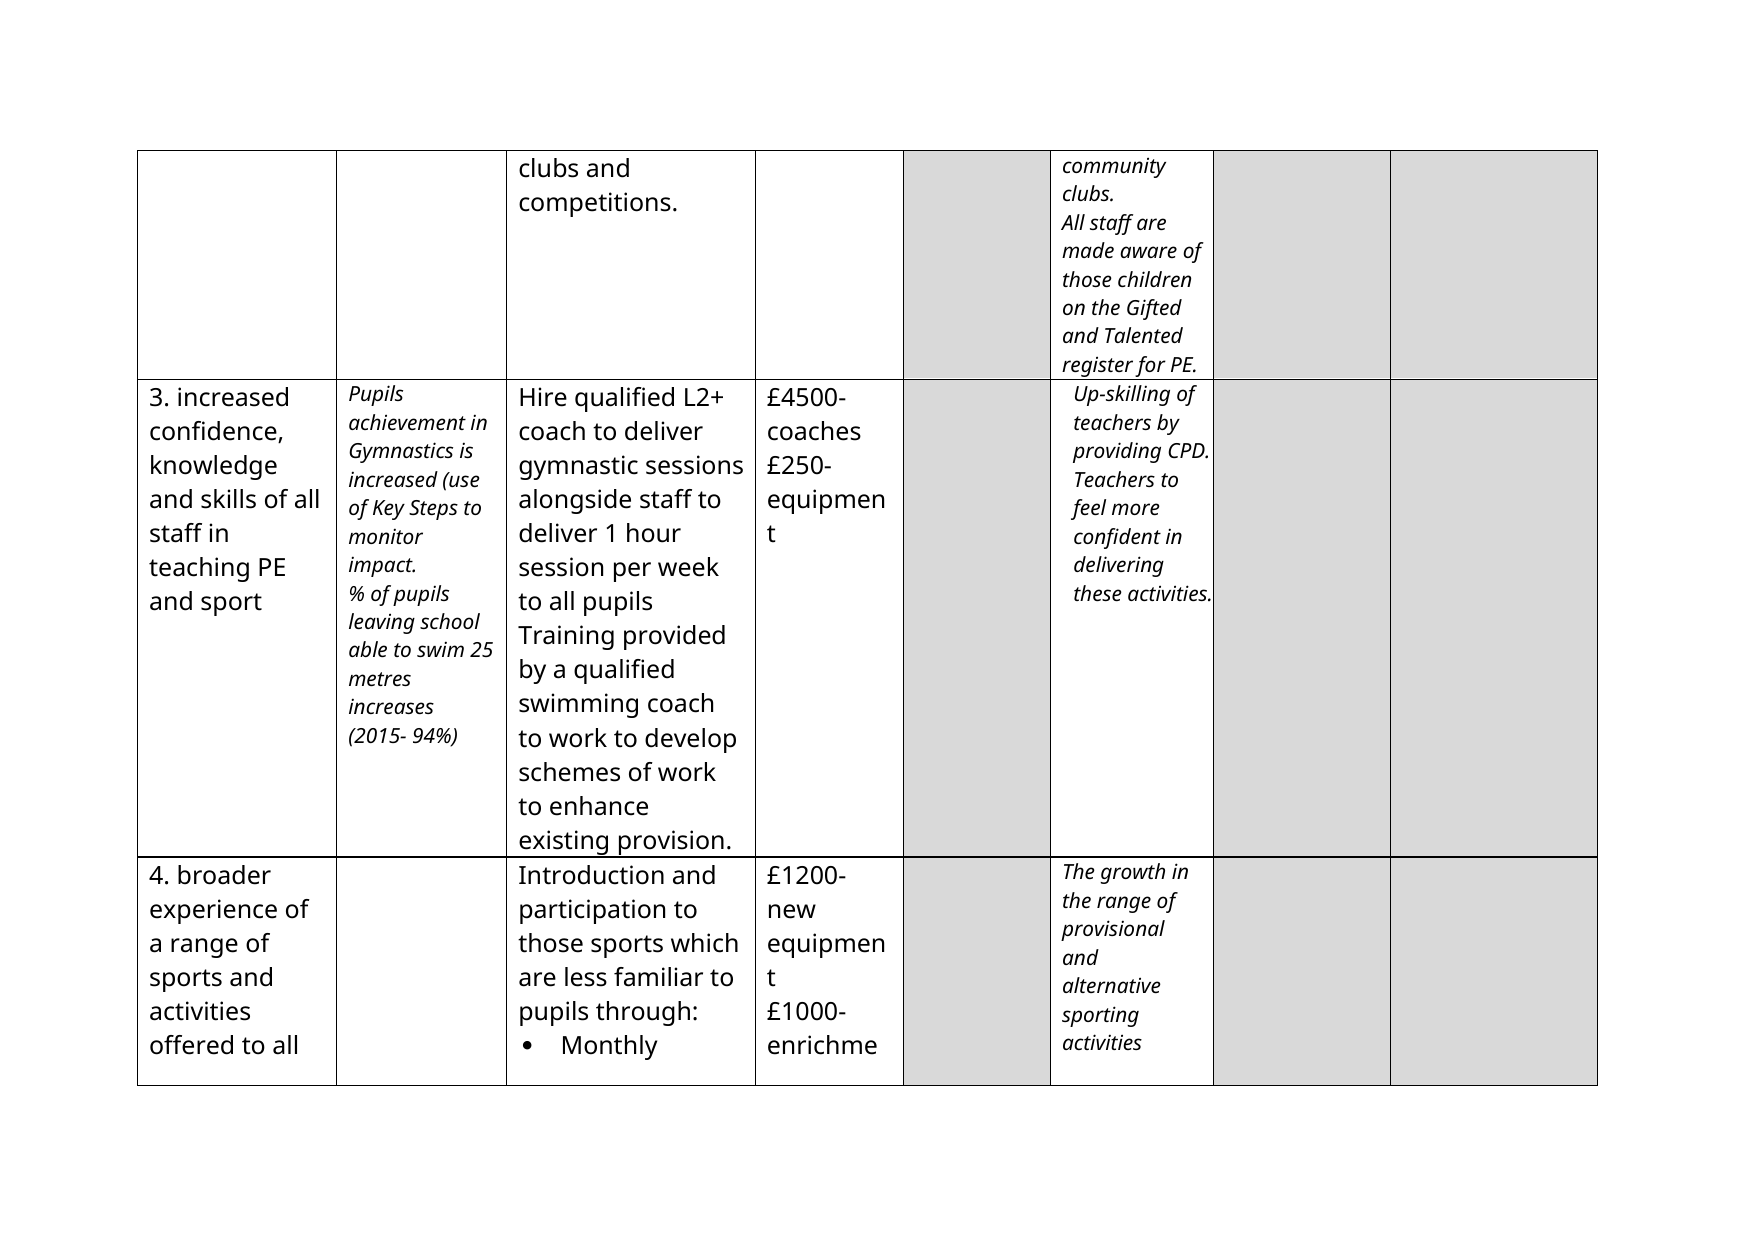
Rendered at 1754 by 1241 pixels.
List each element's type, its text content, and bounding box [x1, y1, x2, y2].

table_cell [1214, 858, 1390, 1085]
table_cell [1051, 151, 1213, 378]
table_cell [1214, 151, 1390, 378]
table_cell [756, 151, 903, 378]
table_cell [138, 380, 336, 856]
table_cell [1391, 151, 1597, 378]
table_cell Pupils achievement in Gymnastics is increased (use of Key Steps to monitor impact. % of pupils leaving school able to swim 25 metres increases (2015- 94%) [337, 380, 506, 856]
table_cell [756, 858, 903, 1085]
table_cell [138, 858, 336, 1085]
table_cell [138, 151, 336, 378]
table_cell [507, 858, 755, 1085]
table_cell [337, 151, 506, 378]
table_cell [1051, 858, 1213, 1085]
table_cell £4500- coaches £250- equipment [756, 380, 903, 856]
table_cell [337, 858, 506, 1085]
table_cell [904, 858, 1050, 1085]
table_cell [904, 380, 1050, 856]
table_cell Hire qualified L2+ coach to deliver gymnastic sessions alongside staff to deliver 1 hour session per week to all pupils Training provided by a qualified swimming coach to work to develop schemes of work to enhance existing provision. [507, 380, 755, 856]
table_cell [1391, 858, 1597, 1085]
table_cell [904, 151, 1050, 378]
table_cell [1051, 380, 1213, 856]
table_cell [1391, 380, 1597, 856]
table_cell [507, 151, 755, 378]
table_cell [1214, 380, 1390, 856]
